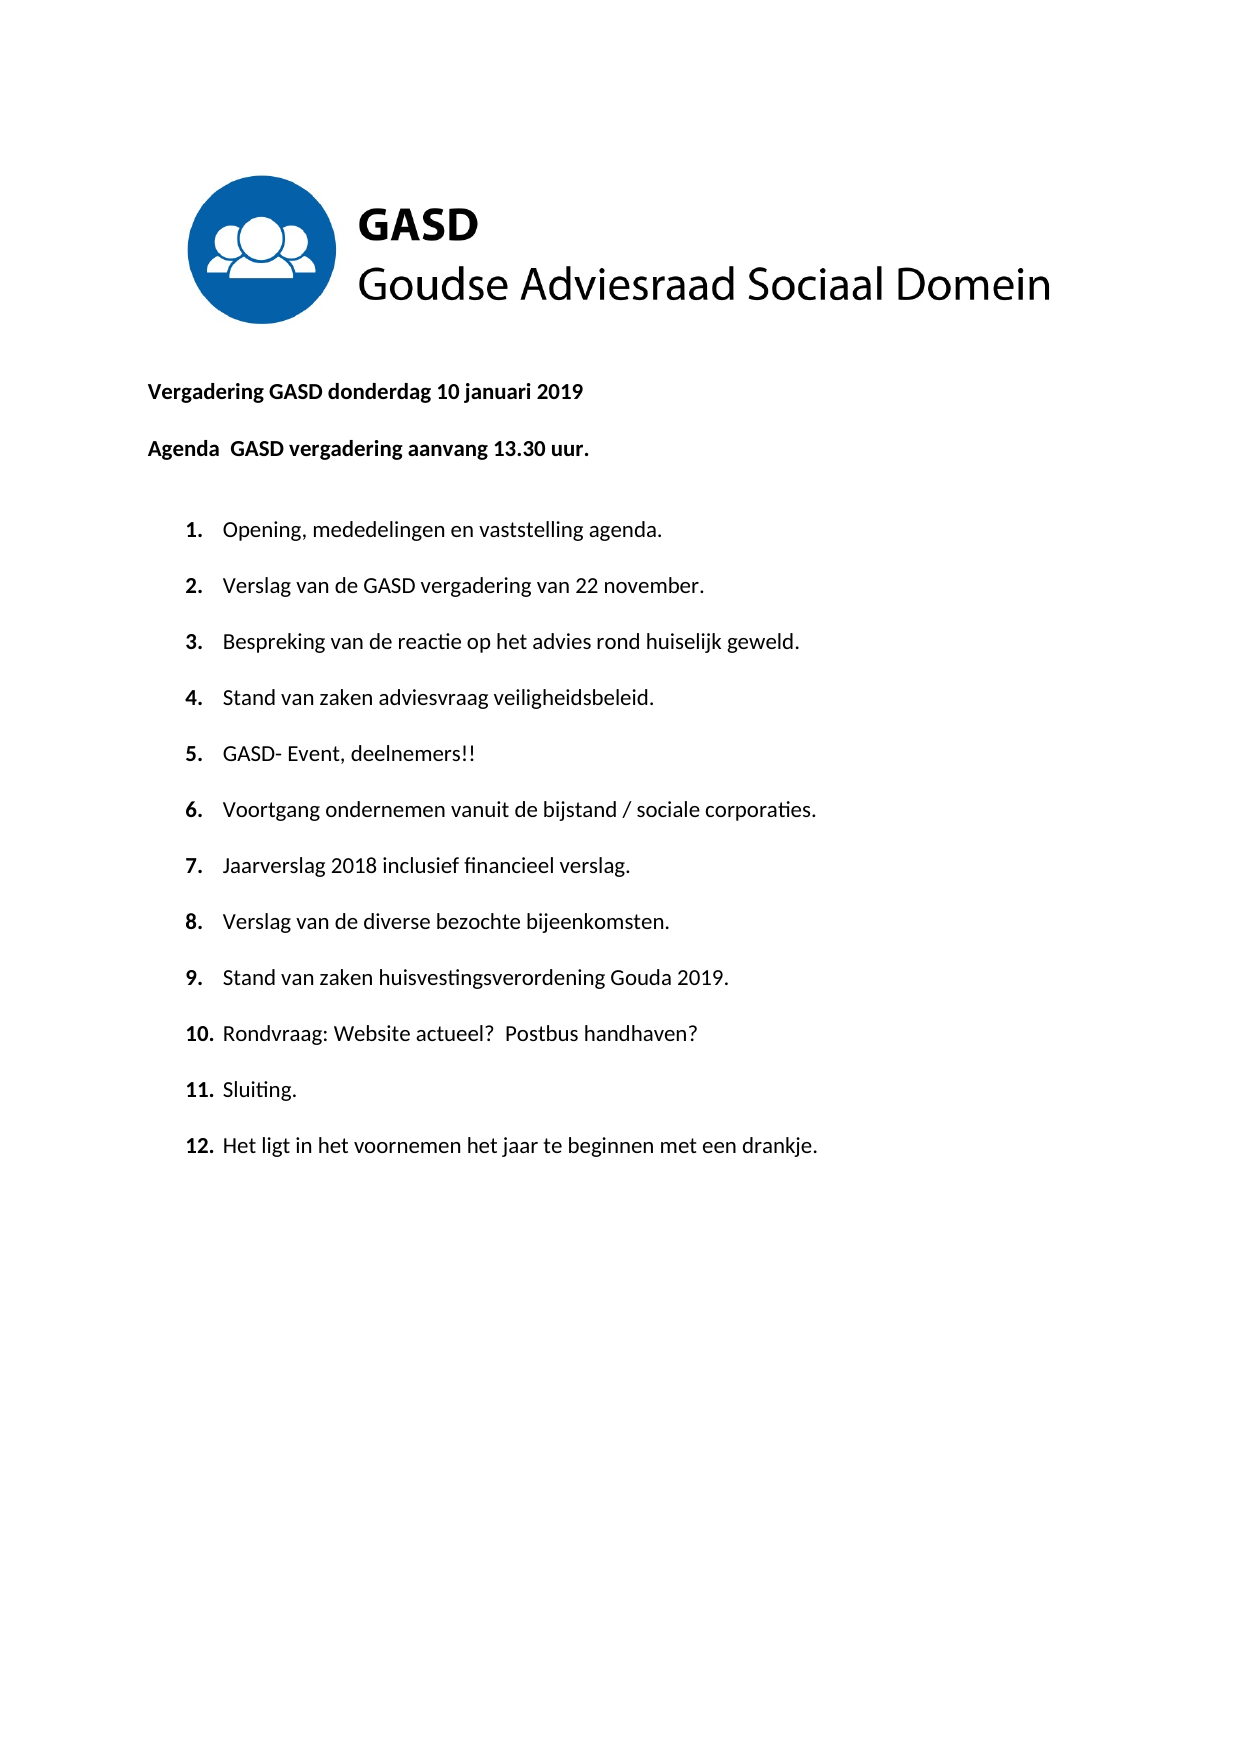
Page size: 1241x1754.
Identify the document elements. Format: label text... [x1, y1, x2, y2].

list Stand van zaken adviesvraag veiligheidsbeleid. [185, 683, 1093, 711]
list Stand van zaken huisvestingsverordening Gouda 2019. [185, 963, 1093, 991]
text Agenda GASD vergadering aanvang 13.30 uur. [148, 434, 1093, 462]
list Rondvraag: Website actueel? Postbus handhaven? [185, 1019, 1093, 1047]
list Bespreking van de reactie op het advies rond huiselijk geweld. [185, 627, 1093, 655]
list Sluiting. [185, 1075, 1093, 1103]
list Jaarverslag 2018 inclusief financieel verslag. [185, 851, 1093, 879]
list Opening, mededelingen en vaststelling agenda. [185, 515, 1093, 543]
list Verslag van de GASD vergadering van 22 november. [185, 571, 1093, 599]
list Het ligt in het voornemen het jaar te beginnen met een drankje. [185, 1131, 1093, 1159]
list GASD- Event, deelnemers!! [185, 739, 1093, 767]
picture [147, 147, 1093, 352]
list Voortgang ondernemen vanuit de bijstand / sociale corporaties. [185, 795, 1093, 823]
list Verslag van de diverse bezochte bijeenkomsten. [185, 907, 1093, 935]
text Vergadering GASD donderdag 10 januari 2019 [148, 377, 1093, 405]
